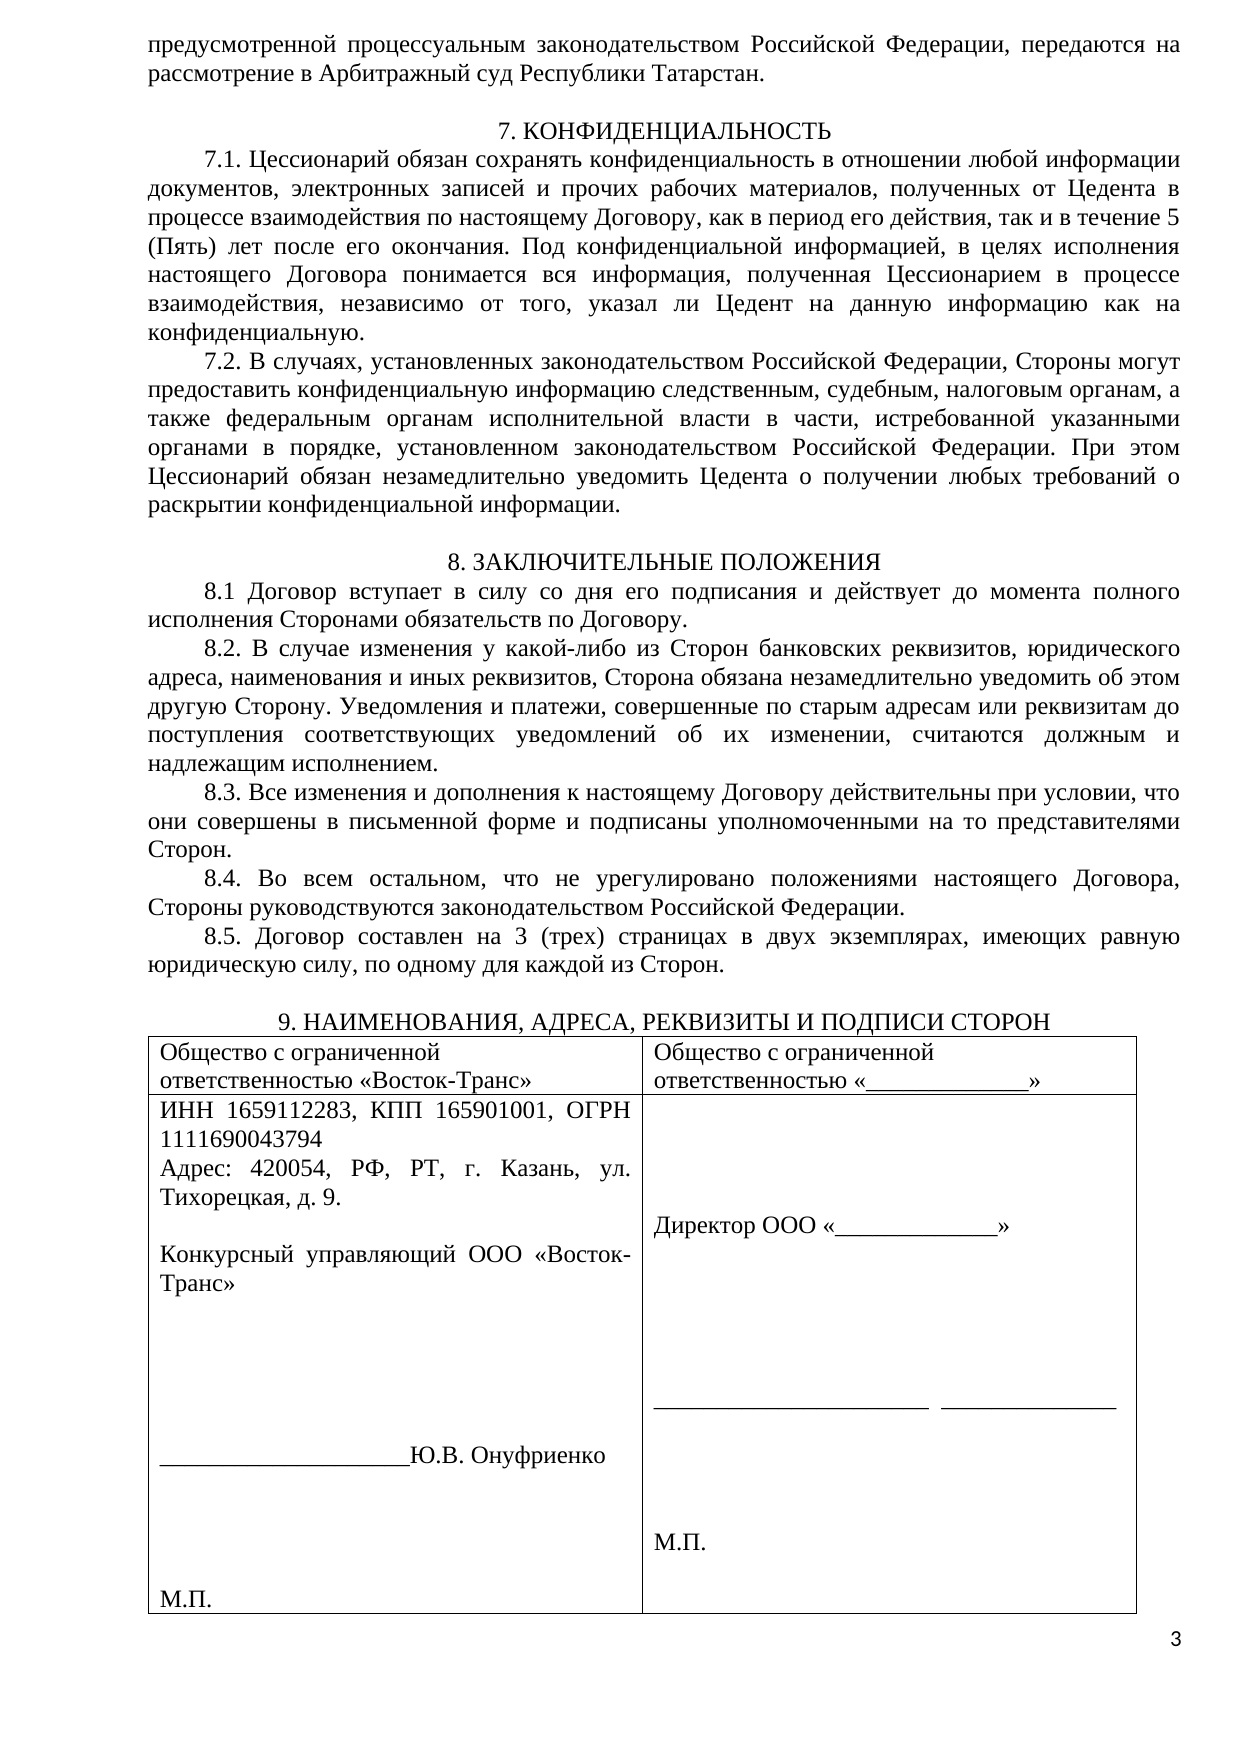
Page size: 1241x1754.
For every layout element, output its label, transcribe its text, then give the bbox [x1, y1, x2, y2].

text 8.5. Договор составлен на 3 (трех) страницах в двух экземплярах, имеющих равную юридическую силу, по одному для каждой из Сторон. [148, 921, 1181, 978]
table_header Общество с ограниченной ответственностью «Восток-Транс» [149, 1037, 642, 1094]
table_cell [149, 1095, 642, 1613]
text 8.1 Договор вступает в силу со дня его подписания и действует до момента полного исполнения Сторонами обязательств по Договору. [148, 576, 1181, 633]
text 8.2. В случае изменения у какой-либо из Сторон банковских реквизитов, юридического адреса, наименования и иных реквизитов, Сторона обязана незамедлительно уведомить об этом другую Сторону. Уведомления и платежи, совершенные по старым адресам или реквизитам до поступления соответствующих уведомлений об их изменении, считаются должным и надлежащим исполнением. [148, 633, 1181, 777]
text 7.1. Цессионарий обязан сохранять конфиденциальность в отношении любой информации документов, электронных записей и прочих рабочих материалов, полученных от Цедента в процессе взаимодействия по настоящему Договору, как в период его действия, так и в течение 5 (Пять) лет после его окончания. Под конфиденциальной информацией, в целях исполнения настоящего Договора понимается вся информация, полученная Цессионарием в процессе взаимодействия, независимо от того, указал ли Цедент на данную информацию как на конфиденциальную. [148, 144, 1181, 346]
text 7. КОНФИДЕНЦИАЛЬНОСТЬ [148, 116, 1181, 144]
text 8.4. Во всем остальном, что не урегулировано положениями настоящего Договора, Стороны руководствуются законодательством Российской Федерации. [148, 863, 1181, 921]
text 8.3. Все изменения и дополнения к настоящему Договору действительны при условии, что они совершены в письменной форме и подписаны уполномоченными на то представителями Сторон. [148, 777, 1181, 863]
text 7.2. В случаях, установленных законодательством Российской Федерации, Стороны могут предоставить конфиденциальную информацию следственным, судебным, налоговым органам, а также федеральным органам исполнительной власти в части, истребованной указанными органами в порядке, установленном законодательством Российской Федерации. При этом Цессионарий обязан незамедлительно уведомить Цедента о получении любых требований о раскрытии конфиденциальной информации. [148, 346, 1181, 518]
text 8. ЗАКЛЮЧИТЕЛЬНЫЕ ПОЛОЖЕНИЯ [148, 547, 1181, 576]
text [148, 29, 1181, 87]
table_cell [643, 1095, 1136, 1613]
text 9. НАИМЕНОВАНИЯ, АДРЕСА, РЕКВИЗИТЫ И ПОДПИСИ СТОРОН [148, 1007, 1181, 1036]
table_header Общество с ограниченной ответственностью «_____________» [643, 1037, 1136, 1094]
